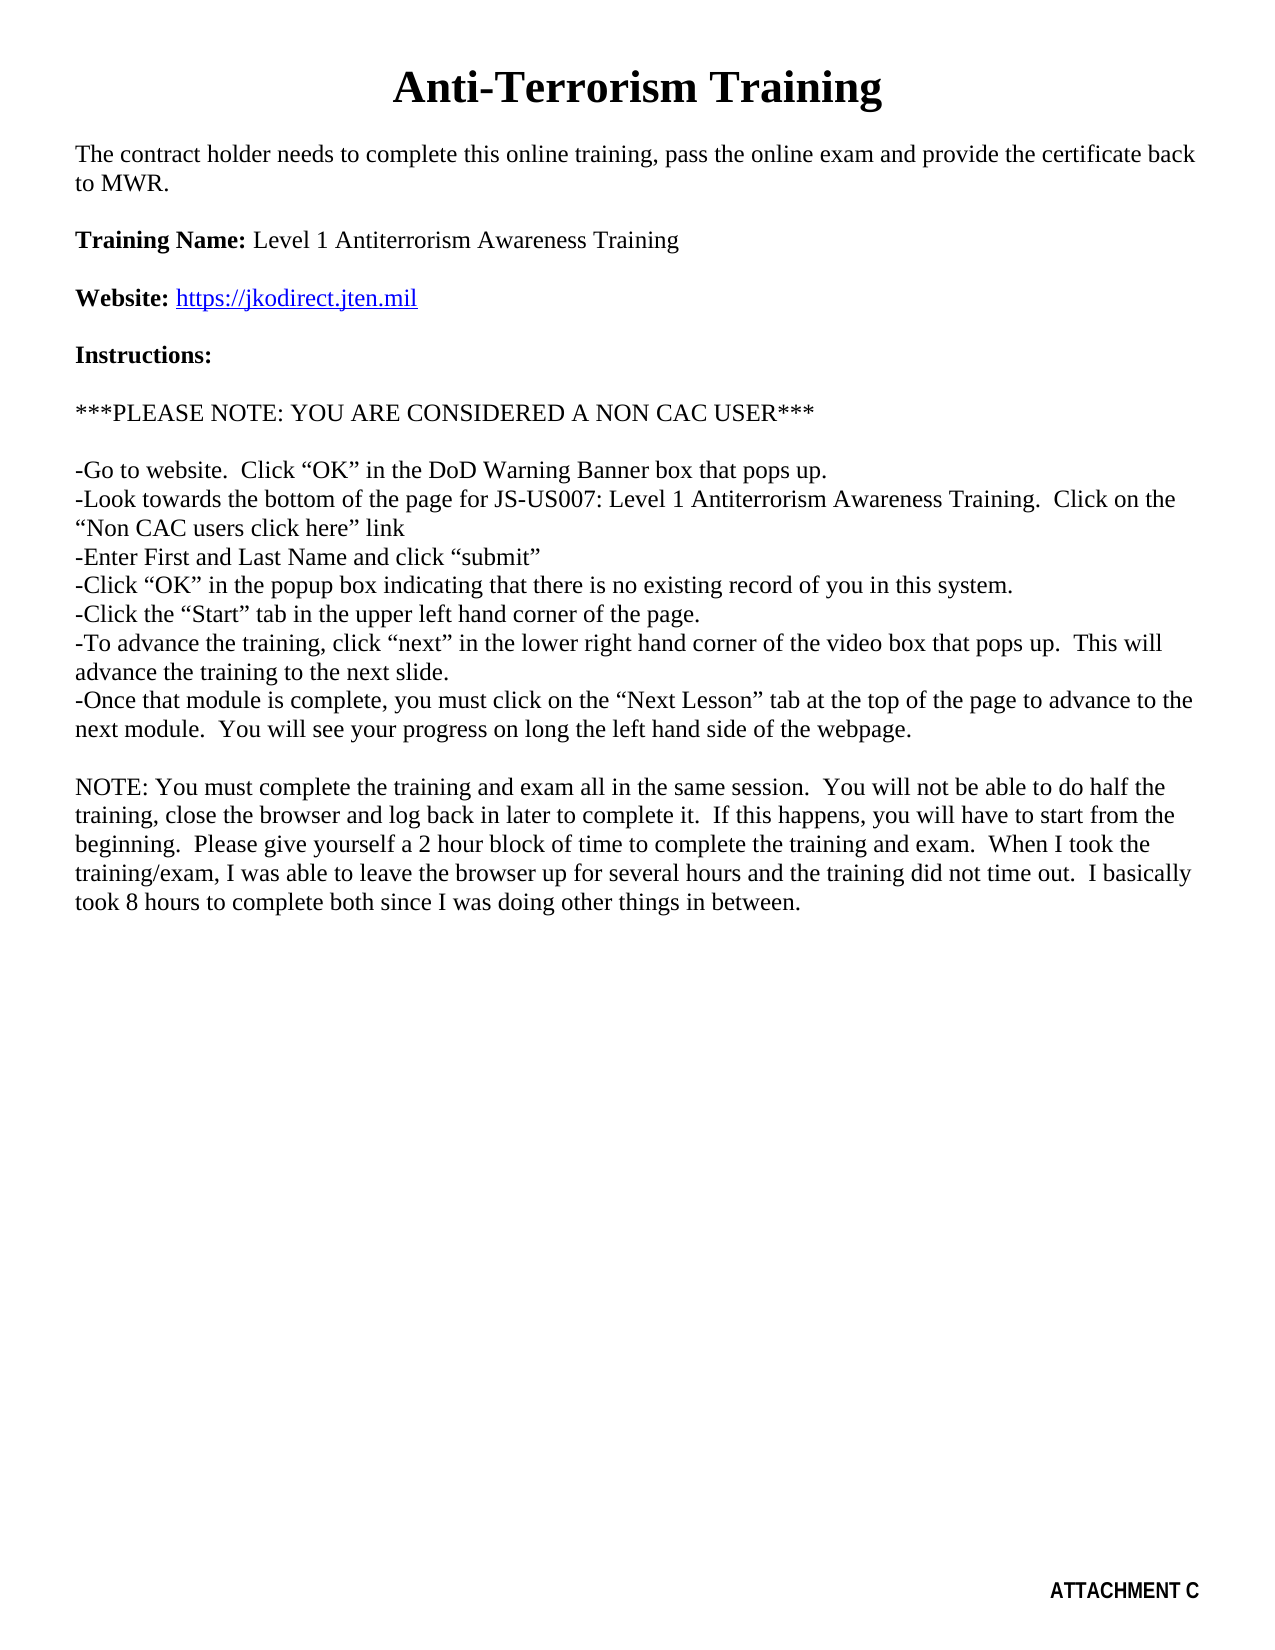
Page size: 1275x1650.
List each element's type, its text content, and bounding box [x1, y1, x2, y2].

text -Go to website. Click “OK” in the DoD Warning Banner box that pops up. [75, 455, 1200, 484]
text ATTACHMENT C [975, 1577, 1200, 1603]
text -Enter First and Last Name and click “submit” [75, 542, 1200, 570]
text Instructions: [75, 340, 1200, 369]
text -Look towards the bottom of the page for JS-US007: Level 1 Antiterrorism Awareness Training. Click on the “Non CAC users click here” link [75, 484, 1200, 542]
text Training Name: Level 1 Antiterrorism Awareness Training [75, 225, 1200, 254]
text -Once that module is complete, you must click on the “Next Lesson” tab at the top of the page to advance to the next module. You will see your progress on long the left hand side of the webpage. [75, 685, 1200, 743]
text The contract holder needs to complete this online training, pass the online exam and provide the certificate back to MWR. [75, 139, 1200, 197]
text NOTE: You must complete the training and exam all in the same session. You will not be able to do half the training, close the browser and log back in later to complete it. If this happens, you will have to start from the beginning. Please give yourself a 2 hour block of time to complete the training and exam. When I took the training/exam, I was able to leave the browser up for several hours and the training did not time out. I basically took 8 hours to complete both since I was doing other things in between. [75, 772, 1200, 915]
text -Click the “Start” tab in the upper left hand corner of the page. [75, 599, 1200, 628]
text Website: https://jkodirect.jten.mil [75, 283, 1200, 312]
text -Click “OK” in the popup box indicating that there is no existing record of you in this system. [75, 570, 1200, 599]
text -To advance the training, click “next” in the lower right hand corner of the video box that pops up. This will advance the training to the next slide. [75, 628, 1200, 685]
text ***PLEASE NOTE: YOU ARE CONSIDERED A NON CAC USER*** [75, 398, 1200, 427]
text Anti-Terrorism Training [75, 60, 1200, 113]
